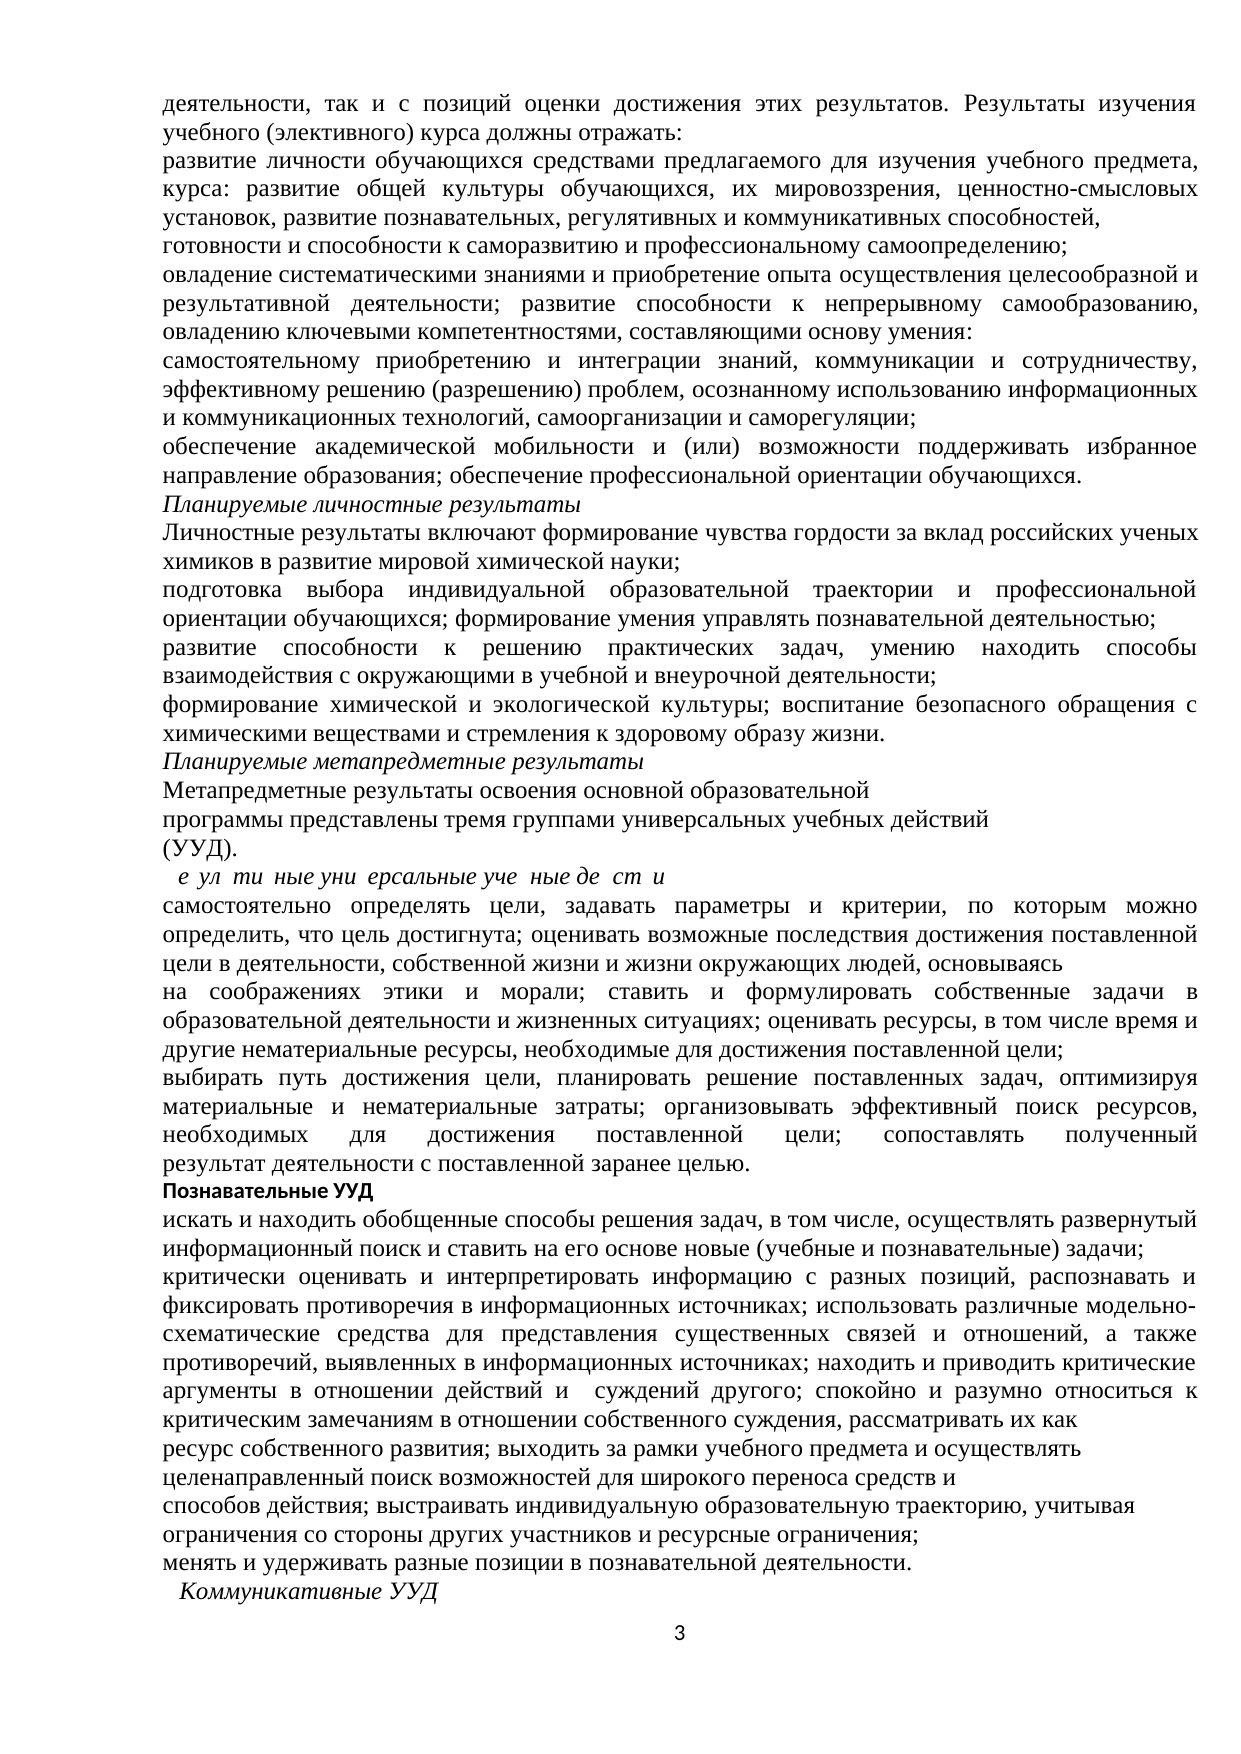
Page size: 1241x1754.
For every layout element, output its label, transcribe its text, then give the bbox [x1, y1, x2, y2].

text Познавательные УУД [162, 1177, 1196, 1205]
text Метапредметные результаты освоения основной образовательной программы представлены тремя группами универсальных учебных действий (УУД). [162, 775, 992, 861]
text формирование химической и экологической культуры; воспитание безопасного обращения с химическими веществами и стремления к здоровому образу жизни. [162, 689, 1202, 747]
text обеспечение академической мобильности и (или) возможности поддерживать избранное направление образования; обеспечение профессиональной ориентации обучающихся. Планируемые личностные результаты [162, 431, 1202, 517]
text овладение систематическими знаниями и приобретение опыта осуществления целесообразной и результативной деятельности; развитие способности к непрерывному самообразованию, овладению ключевыми компетентностями, составляющими основу умения: [162, 259, 1198, 345]
text е ул ти ныеуни ерсальные уче ныеде ст и [178, 861, 1198, 890]
text на соображениях этики и морали; ставить и формулировать собственные задачи в образовательной деятельности и жизненных ситуациях; оценивать ресурсы, в том числе время и другие нематериальные ресурсы, необходимые для достижения поставленной цели; [162, 976, 1198, 1063]
text деятельности, так и с позиций оценки достижения этих результатов. Результаты изучения учебного (элективного) курса должны отражать: [162, 88, 1202, 145]
text искать и находить обобщенные способы решения задач, в том числе, осуществлять развернутый информационный поиск и ставить на его основе новые (учебные и познавательные) задачи; критически оценивать и интерпретировать информацию с разных позиций, распознавать и фиксировать противоречия в информационных источниках; использовать различные модельно-схематические средства для представления существенных связей и отношений, а также противоречий, выявленных в информационных источниках; находить и приводить критические аргументы в отношении действий и суждений другого; спокойно и разумно относиться к критическим замечаниям в отношении собственного суждения, рассматривать их как [162, 1205, 1203, 1433]
text 3 [673, 1618, 1198, 1646]
text развитие личности обучающихся средствами предлагаемого для изучения учебного предмета, курса: развитие общей культуры обучающихся, их мировоззрения, ценностно-смысловых установок, развитие познавательных, регулятивных и коммуникативных способностей, готовности и способности к саморазвитию и профессиональному самоопределению; [162, 145, 1203, 259]
text самостоятельному приобретению и интеграции знаний, коммуникации и сотрудничеству, эффективному решению (разрешению) проблем, осознанному использованию информационных и коммуникационных технологий, самоорганизации и саморегуляции; [162, 345, 1198, 431]
text способов действия; выстраивать индивидуальную образовательную траекторию, учитывая ограничения со стороны других участников и ресурсные ограничения; [162, 1491, 1138, 1548]
text подготовка выбора индивидуальной образовательной траектории и профессиональной ориентации обучающихся; формирование умения управлять познавательной деятельностью; развитие способности к решению практических задач, умению находить способы взаимодействия с окружающими в учебной и внеурочной деятельности; [162, 575, 1202, 689]
text выбирать путь достижения цели, планировать решение поставленных задач, оптимизируя материальные и нематериальные затраты; организовывать эффективный поиск ресурсов, необходимых для достижения поставленной цели; сопоставлять полученный результат деятельности с поставленной заранее целью. [162, 1063, 1198, 1177]
text Личностные результаты включают формирование чувства гордости за вклад российских ученых химиков в развитие мировой химической науки; [162, 517, 1202, 575]
text Планируемые метапредметные результаты [162, 747, 1198, 775]
text самостоятельно определять цели, задавать параметры и критерии, по которым можно определить, что цель достигнута; оценивать возможные последствия достижения поставленной цели в деятельности, собственной жизни и жизни окружающих людей, основываясь [162, 890, 1198, 976]
text менять и удерживать разные позиции в познавательной деятельности. Коммуникативные УУД [162, 1548, 917, 1605]
text ресурс собственного развития; выходить за рамки учебного предмета и осуществлять целенаправленный поиск возможностей для широкого переноса средств и [162, 1433, 1084, 1491]
